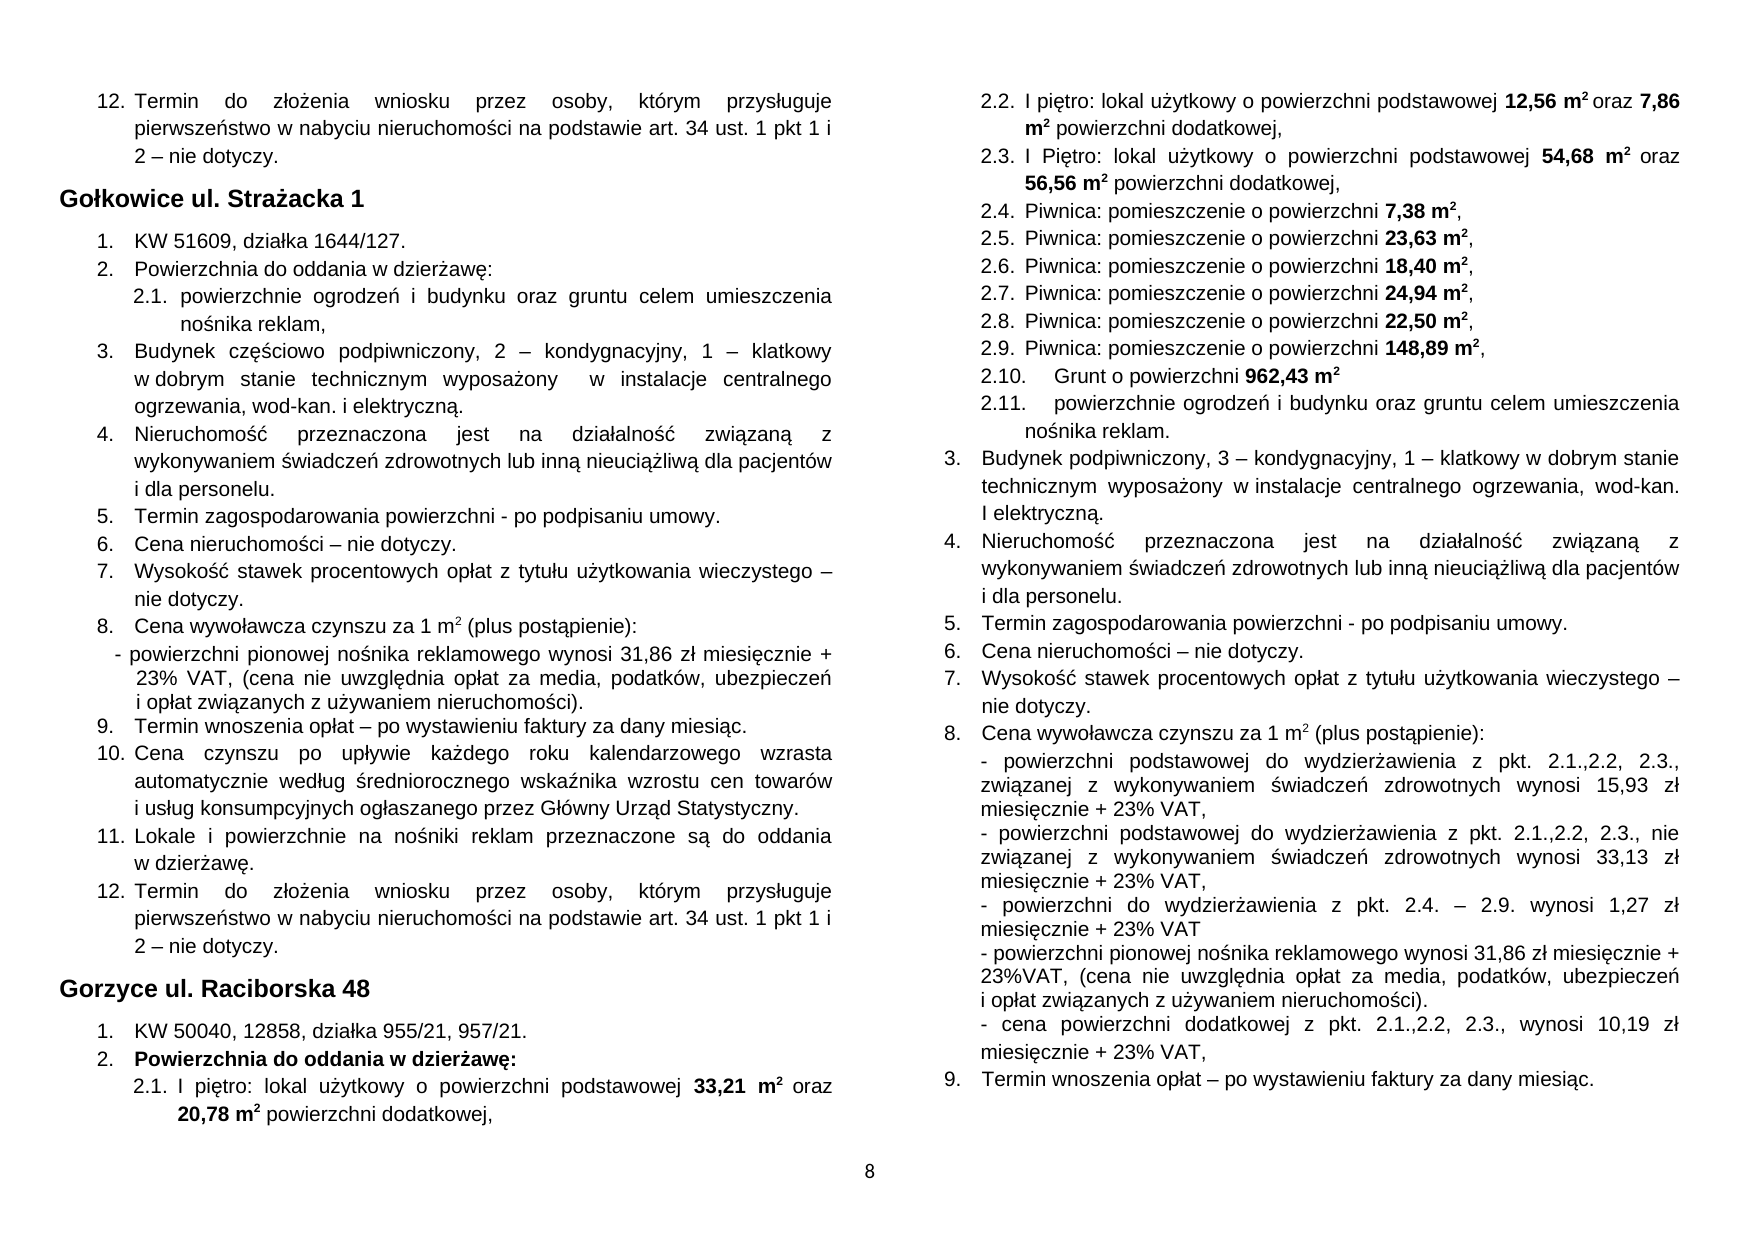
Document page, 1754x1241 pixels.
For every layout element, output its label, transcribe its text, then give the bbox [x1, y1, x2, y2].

list Termin zagospodarowania powierzchni - po podpisaniu umowy. [944, 611, 1680, 635]
text Gołkowice ul. Strażacka 1 [59, 184, 833, 212]
list I piętro: lokal użytkowy o powierzchni podstawowej 33,21 m2 oraz 20,78 m2 powierzchni dodatkowej, [133, 1074, 833, 1126]
list Piwnica: pomieszczenie o powierzchni 148,89 m2, [980, 336, 1680, 360]
list KW 51609, działka 1644/127. [97, 229, 833, 253]
list Wysokość stawek procentowych opłat z tytułu użytkowania wieczystego – nie dotyczy. [944, 666, 1680, 718]
text Gorzyce ul. Raciborska 48 [59, 973, 833, 1002]
list Piwnica: pomieszczenie o powierzchni 24,94 m2, [980, 281, 1680, 305]
list Cena wywoławcza czynszu za 1 m2 (plus postąpienie): [97, 614, 833, 638]
list Cena czynszu po upływie każdego roku kalendarzowego wzrasta automatycznie według średniorocznego wskaźnika wzrostu cen towarów i usług konsumpcyjnych ogłaszanego przez Główny Urząd Statystyczny. [97, 741, 833, 820]
text - powierzchni pionowej nośnika reklamowego wynosi 31,86 zł miesięcznie + 23% VAT, (cena nie uwzględnia opłat za media, podatków, ubezpieczeń i opłat związanych z używaniem nieruchomości). [114, 642, 833, 713]
list powierzchnie ogrodzeń i budynku oraz gruntu celem umieszczenia nośnika reklam. [980, 391, 1680, 443]
list Piwnica: pomieszczenie o powierzchni 22,50 m2, [980, 309, 1680, 333]
text - powierzchni do wydzierżawienia z pkt. 2.4. – 2.9. wynosi 1,27 zł miesięcznie + 23% VAT [980, 892, 1680, 940]
text - powierzchni pionowej nośnika reklamowego wynosi 31,86 zł miesięcznie + 23%VAT, (cena nie uwzględnia opłat za media, podatków, ubezpieczeń i opłat związanych z używaniem nieruchomości). [980, 940, 1680, 1012]
list KW 50040, 12858, działka 955/21, 957/21. [97, 1019, 833, 1043]
list Cena nieruchomości – nie dotyczy. [97, 532, 833, 556]
list Piwnica: pomieszczenie o powierzchni 7,38 m2, [980, 199, 1680, 223]
list Nieruchomość przeznaczona jest na działalność związaną z wykonywaniem świadczeń zdrowotnych lub inną nieuciążliwą dla pacjentów i dla personelu. [97, 422, 833, 501]
list Cena nieruchomości – nie dotyczy. [944, 639, 1680, 663]
list Grunt o powierzchni 962,43 m2 [980, 364, 1680, 388]
list Termin zagospodarowania powierzchni - po podpisaniu umowy. [97, 504, 833, 528]
list Wysokość stawek procentowych opłat z tytułu użytkowania wieczystego – nie dotyczy. [97, 559, 833, 611]
list Termin do złożenia wniosku przez osoby, którym przysługuje pierwszeństwo w nabyciu nieruchomości na podstawie art. 34 ust. 1 pkt 1 i 2 – nie dotyczy. [97, 89, 833, 168]
list Cena wywoławcza czynszu za 1 m2 (plus postąpienie): [944, 721, 1680, 745]
list I Piętro: lokal użytkowy o powierzchni podstawowej 54,68 m2 oraz 56,56 m2 powierzchni dodatkowej, [980, 144, 1680, 195]
list Piwnica: pomieszczenie o powierzchni 23,63 m2, [980, 226, 1680, 250]
list Termin wnoszenia opłat – po wystawieniu faktury za dany miesiąc. [944, 1067, 1680, 1091]
list Lokale i powierzchnie na nośniki reklam przeznaczone są do oddania w dzierżawę. [97, 823, 833, 875]
list Termin wnoszenia opłat – po wystawieniu faktury za dany miesiąc. [97, 713, 833, 737]
list Powierzchnia do oddania w dzierżawę: [97, 257, 833, 281]
list Piwnica: pomieszczenie o powierzchni 18,40 m2, [980, 254, 1680, 278]
list I piętro: lokal użytkowy o powierzchni podstawowej 12,56 m2 oraz 7,86 m2 powierzchni dodatkowej, [980, 89, 1680, 140]
list Nieruchomość przeznaczona jest na działalność związaną z wykonywaniem świadczeń zdrowotnych lub inną nieuciążliwą dla pacjentów i dla personelu. [944, 529, 1680, 608]
text - powierzchni podstawowej do wydzierżawienia z pkt. 2.1.,2.2, 2.3., nie związanej z wykonywaniem świadczeń zdrowotnych wynosi 33,13 zł miesięcznie + 23% VAT, [980, 821, 1680, 892]
list Budynek podpiwniczony, 3 – kondygnacyjny, 1 – klatkowy w dobrym stanie technicznym wyposażony w instalacje centralnego ogrzewania, wod-kan. I elektryczną. [944, 446, 1680, 525]
list Powierzchnia do oddania w dzierżawę: [97, 1047, 833, 1071]
list Termin do złożenia wniosku przez osoby, którym przysługuje pierwszeństwo w nabyciu nieruchomości na podstawie art. 34 ust. 1 pkt 1 i 2 – nie dotyczy. [97, 878, 833, 957]
list powierzchnie ogrodzeń i budynku oraz gruntu celem umieszczenia nośnika reklam, [133, 284, 833, 336]
text - cena powierzchni dodatkowej z pkt. 2.1.,2.2, 2.3., wynosi 10,19 zł miesięcznie + 23% VAT, [980, 1012, 1680, 1064]
list Budynek częściowo podpiwniczony, 2 – kondygnacyjny, 1 – klatkowy w dobrym stanie technicznym wyposażony w instalacje centralnego ogrzewania, wod-kan. i elektryczną. [97, 339, 833, 418]
text - powierzchni podstawowej do wydzierżawienia z pkt. 2.1.,2.2, 2.3., związanej z wykonywaniem świadczeń zdrowotnych wynosi 15,93 zł miesięcznie + 23% VAT, [980, 749, 1680, 821]
